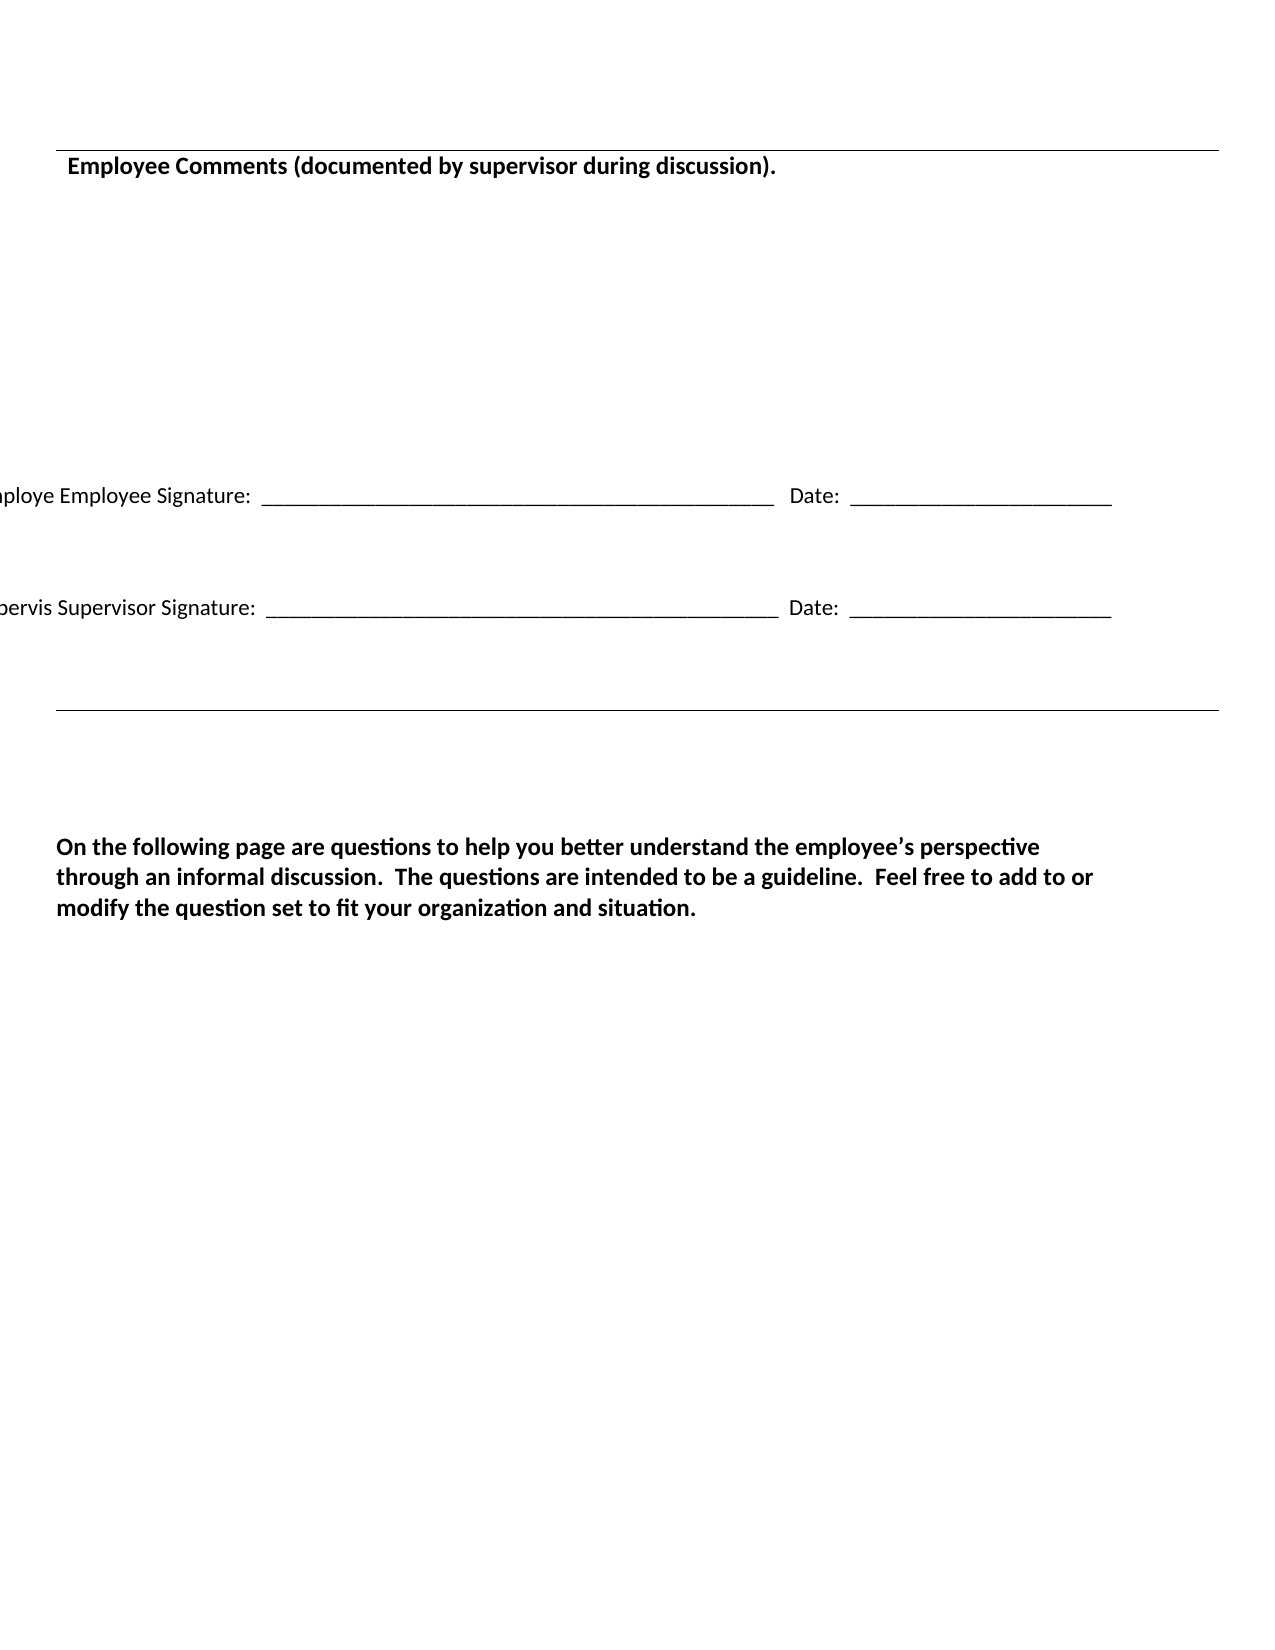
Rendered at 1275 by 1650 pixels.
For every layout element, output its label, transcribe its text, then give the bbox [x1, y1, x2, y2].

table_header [56, 151, 1219, 710]
text On the following page are questions to help you better understand the employee’s perspective through an informal discussion. The questions are intended to be a guideline. Feel free to add to or modify the question set to fit your organization and situation. [56, 831, 1125, 922]
